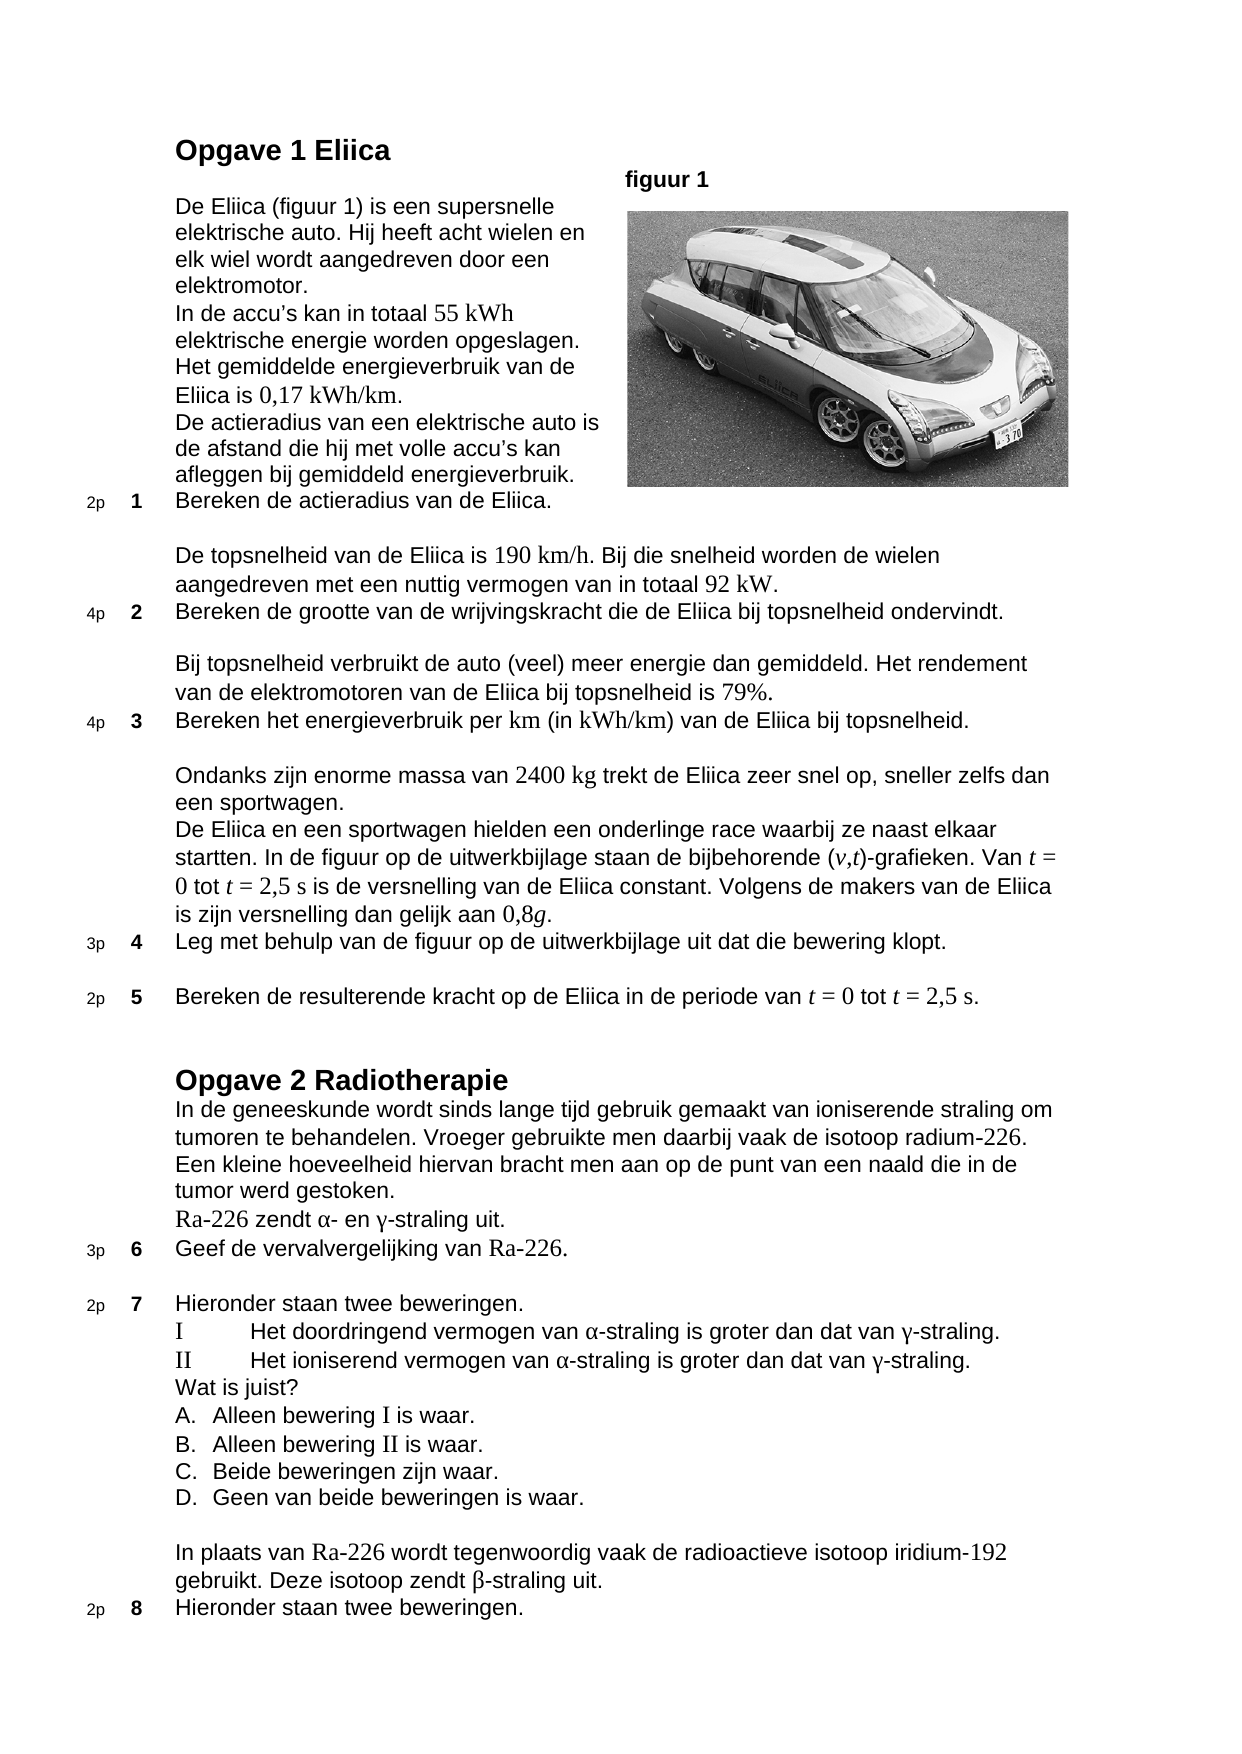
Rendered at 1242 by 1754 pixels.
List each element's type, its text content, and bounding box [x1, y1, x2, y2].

text 2p 8 Hieronder staan twee beweringen. [86, 1594, 1067, 1621]
text 4p 3 Bereken het energieverbruik per km (in kWh/km) van de Eliica bij topsnelheid. [86, 706, 1067, 734]
text 2p 7 Hieronder staan twee beweringen. [86, 1290, 1067, 1316]
text De Eliica en een sportwagen hielden een onderlinge race waarbij ze naast elkaar startten. In de figuur op de uitwerkbijlage staan de bijbehorende (v,t)-grafieken. Van t = 0 tot t = 2,5 s is de versnelling van de Eliica constant. Volgens de makers van de Eliica is zijn versnelling dan gelijk aan 0,8g. [175, 816, 1067, 928]
text 4p 2 Bereken de grootte van de wrijvingskracht die de Eliica bij topsnelheid ondervindt. [86, 598, 1067, 624]
list Beide beweringen zijn waar. [175, 1458, 1067, 1484]
text Ondanks zijn enorme massa van 2400 kg trekt de Eliica zeer snel op, sneller zelfs dan een sportwagen. [175, 761, 1067, 816]
text 2p 5 Bereken de resulterende kracht op de Eliica in de periode van t = 0 tot t = 2,5 s. [86, 981, 1067, 1010]
text De Eliica (figuur 1) is een supersnelle elektrische auto. Hij heeft acht wielen en elk wiel wordt aangedreven door een elektromotor. [175, 193, 1067, 298]
text De actieradius van een elektrische auto is de afstand die hij met volle accu’s kan afleggen bij gemiddeld energieverbruik. [175, 408, 627, 487]
text In de geneeskunde wordt sinds lange tijd gebruik gemaakt van ioniserende straling om tumoren te behandelen. Vroeger gebruikte men daarbij vaak de isotoop radium-226. Een kleine hoeveelheid hiervan bracht men aan op de punt van een naald die in de tumor werd gestoken. [175, 1096, 1067, 1204]
list Alleen bewering I is waar. [175, 1400, 1067, 1429]
list Alleen bewering II is waar. [175, 1429, 1067, 1458]
text 2p 1 Bereken de actieradius van de Eliica. [86, 487, 1067, 514]
text 3p 4 Leg met behulp van de figuur op de uitwerkbijlage uit dat die bewering klopt. [86, 928, 1067, 955]
text figuur 1 [550, 166, 1067, 193]
text Opgave 1 Eliica [175, 133, 1067, 166]
text In plaats van Ra-226 wordt tegenwoordig vaak de radioactieve isotoop iridium-192 gebruikt. Deze isotoop zendt β-straling uit. [175, 1537, 1067, 1594]
text Bij topsnelheid verbruikt de auto (veel) meer energie dan gemiddeld. Het rendement van de elektromotoren van de Eliica bij topsnelheid is 79%. [175, 650, 1067, 706]
list Geen van beide beweringen is waar. [175, 1484, 1067, 1511]
text Opgave 2 Radiotherapie [175, 1062, 1067, 1096]
text In de accu’s kan in totaal 55 kWh elektrische energie worden opgeslagen. Het gemiddelde energieverbruik van de Eliica is 0,17 kWh/km. [175, 298, 627, 408]
text Wat is juist? [175, 1374, 1067, 1400]
text Ra-226 zendt α- en γ-straling uit. [175, 1204, 1067, 1233]
text 3p 6 Geef de vervalvergelijking van Ra-226. [86, 1233, 1067, 1261]
text De topsnelheid van de Eliica is 190 km/h. Bij die snelheid worden de wielen aangedreven met een nuttig vermogen van in totaal 92 kW. [175, 540, 1067, 598]
text II Het ioniserend vermogen van α-straling is groter dan dat van γ-straling. [175, 1345, 1067, 1374]
text I Het doordringend vermogen van α-straling is groter dan dat van γ-straling. [175, 1316, 1067, 1345]
